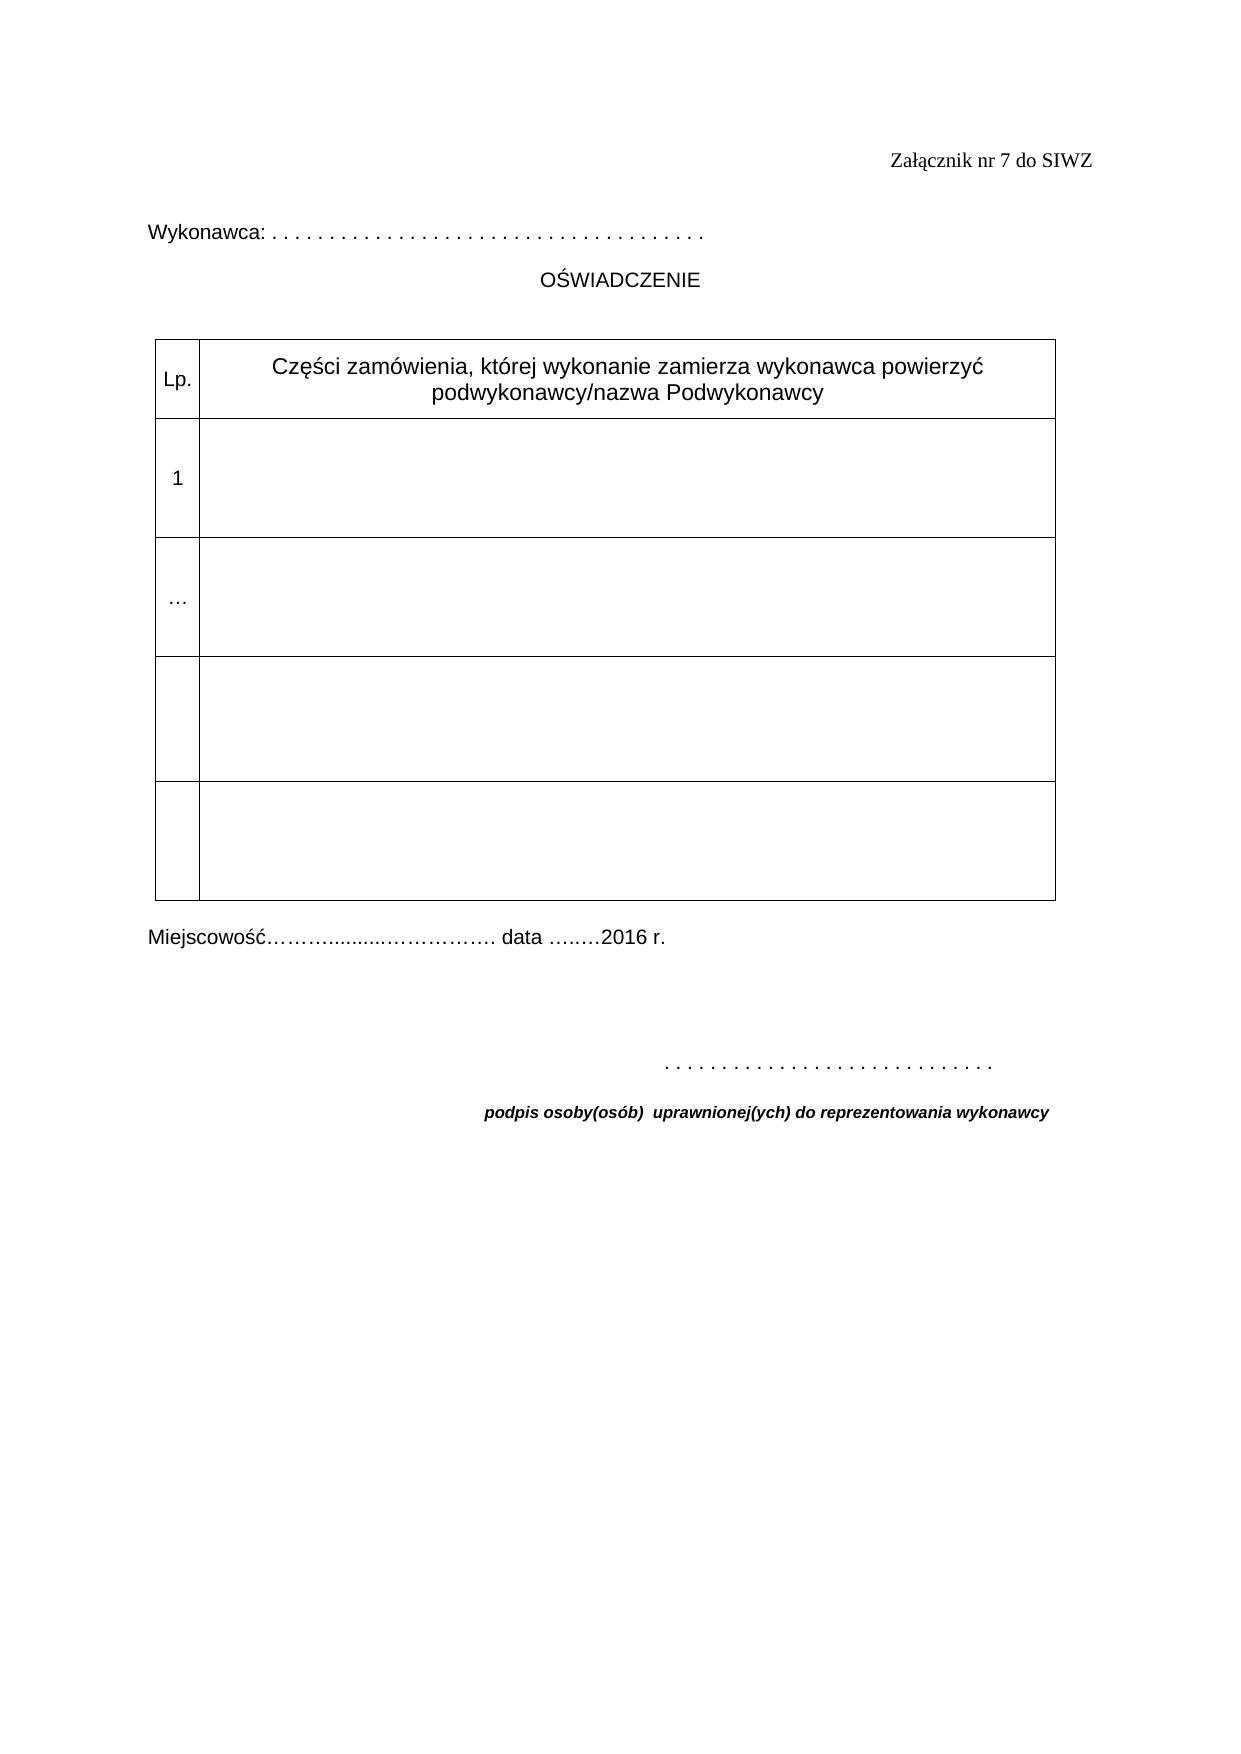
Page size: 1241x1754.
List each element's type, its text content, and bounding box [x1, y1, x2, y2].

text podpis osoby(osób) uprawnionej(ych) do reprezentowania wykonawcy [443, 1074, 1093, 1122]
table_cell [200, 419, 1055, 537]
table_cell [200, 538, 1055, 656]
text Załącznik nr 7 do SIWZ [148, 148, 1093, 172]
table_cell [200, 657, 1055, 781]
table_cell … [156, 538, 199, 656]
table_cell 1 [156, 419, 199, 537]
text Wykonawca: . . . . . . . . . . . . . . . . . . . . . . . . . . . . . . . . . . . . . . [148, 219, 1093, 243]
text Miejscowość………..........……………. data …..…2016 r. [148, 925, 1093, 949]
table_cell [156, 657, 199, 781]
text OŚWIADCZENIE [148, 267, 1093, 291]
table_cell [200, 782, 1055, 900]
table_header Lp. [156, 340, 199, 418]
text . . . . . . . . . . . . . . . . . . . . . . . . . . . . . [148, 1021, 1093, 1074]
table_cell [156, 782, 199, 900]
table_header Części zamówienia, której wykonanie zamierza wykonawca powierzyć podwykonawcy/nazwa Podwykonawcy [200, 340, 1055, 418]
